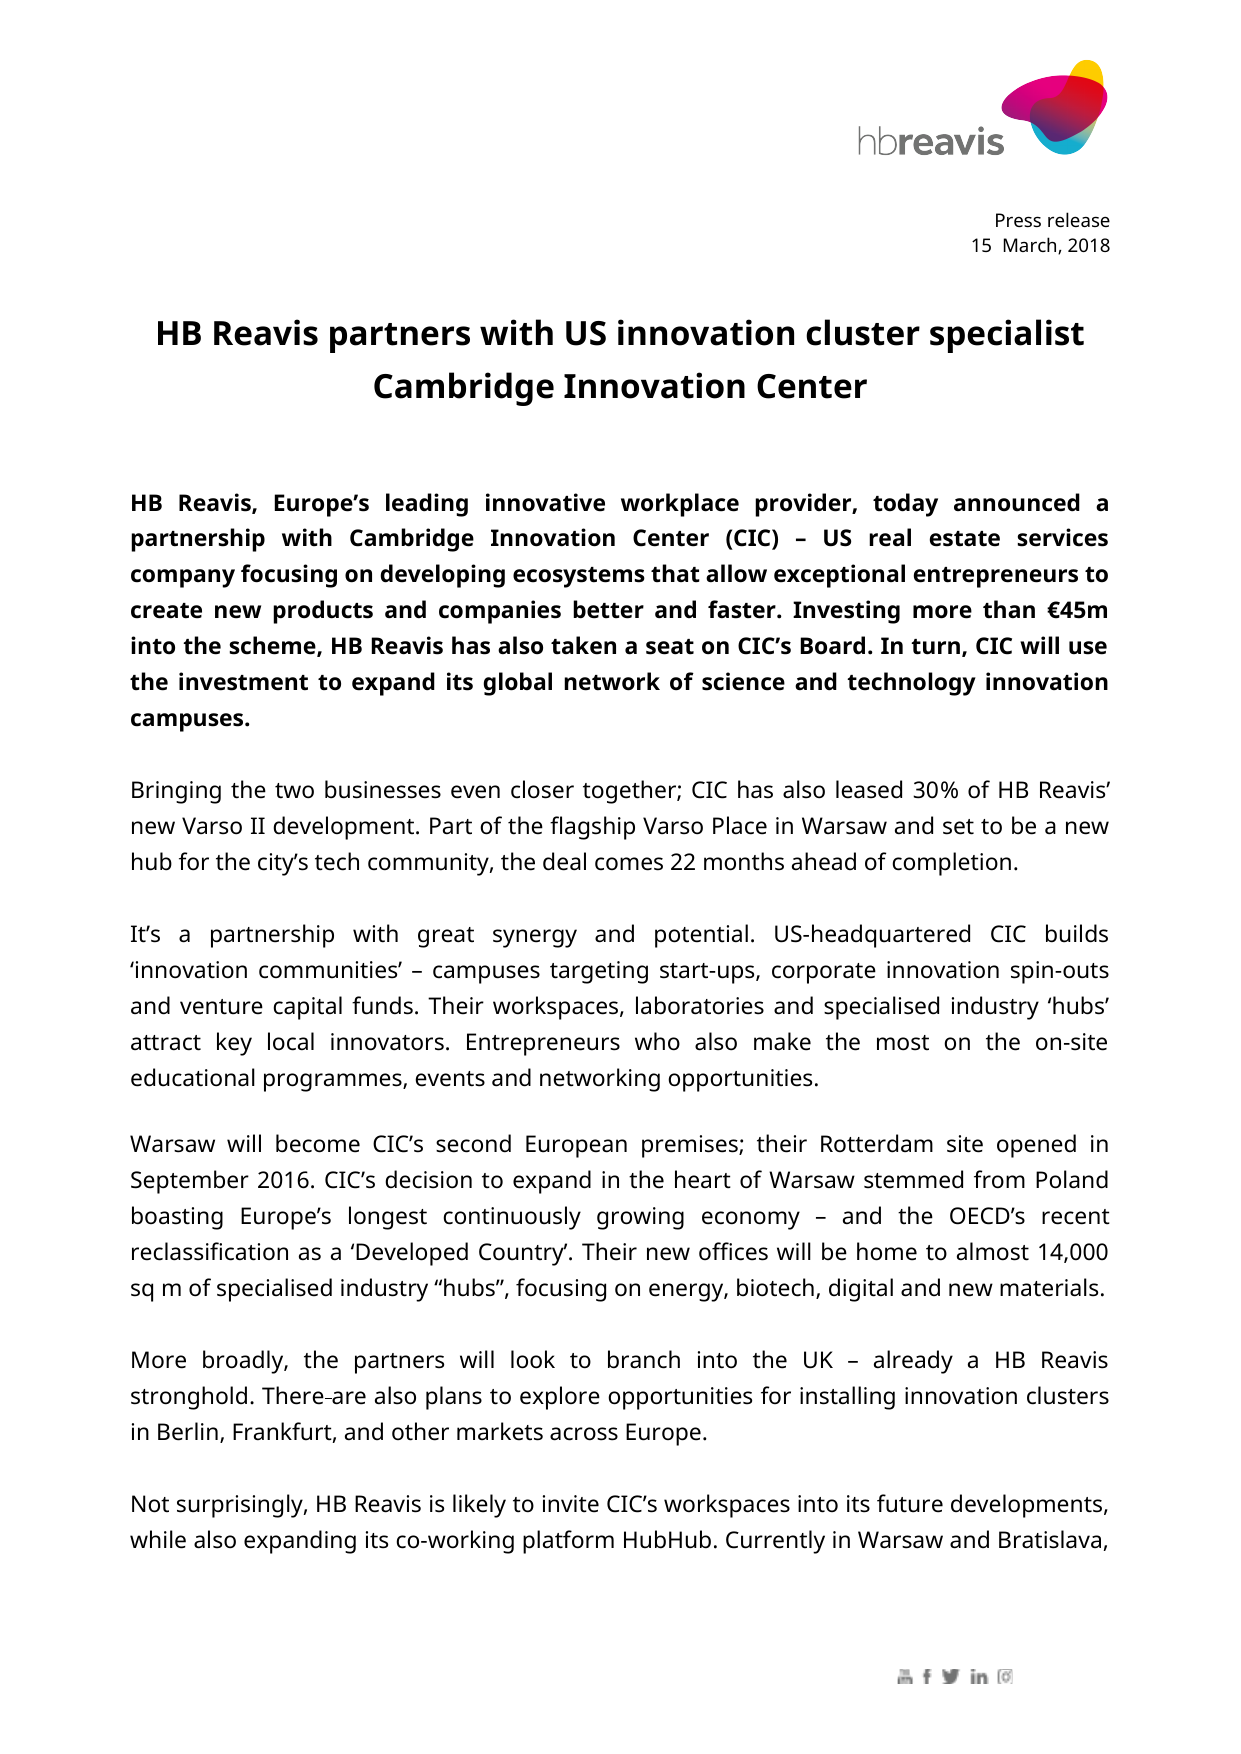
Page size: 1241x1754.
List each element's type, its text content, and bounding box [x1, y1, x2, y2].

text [130, 1488, 1110, 1555]
text Warsaw will become CIC’s second European premises; their Rotterdam site opened in September 2016. CIC’s decision to expand in the heart of Warsaw stemmed from Poland boasting Europe’s longest continuously growing economy – and the OECD’s recent reclassification as a ‘Developed Country’. Their new offices will be home to almost 14,000 sq m of specialised industry “hubs”, focusing on energy, biotech, digital and new materials. [130, 1128, 1110, 1303]
picture [852, 53, 1111, 164]
text Bringing the two businesses even closer together; CIC has also leased 30% of HB Reavis’ new Varso II development. Part of the flagship Varso Place in Warsaw and set to be a new hub for the city’s tech community, the deal comes 22 months ahead of completion. [130, 774, 1110, 877]
text 15 March, 2018 [130, 232, 1110, 258]
text More broadly, the partners will look to branch into the UK – already a HB Reavis stronghold. There are also plans to explore opportunities for installing innovation clusters in Berlin, Frankfurt, and other markets across Europe. [130, 1344, 1110, 1447]
text It’s a partnership with great synergy and potential. US-headquartered CIC builds ‘innovation communities’ – campuses targeting start-ups, corporate innovation spin-outs and venture capital funds. Their workspaces, laboratories and specialised industry ‘hubs’ attract key local innovators. Entrepreneurs who also make the most on the on-site educational programmes, events and networking opportunities. [130, 918, 1110, 1093]
text HB Reavis, Europe’s leading innovative workplace provider, today announced a partnership with Cambridge Innovation Center (CIC) – US real estate services company focusing on developing ecosystems that allow exceptional entrepreneurs to create new products and companies better and faster. Investing more than €45m into the scheme, HB Reavis has also taken a seat on CIC’s Board. In turn, CIC will use the investment to expand its global network of science and technology innovation campuses. [130, 486, 1110, 733]
text HB Reavis partners with US innovation cluster specialist Cambridge Innovation Center [130, 310, 1110, 408]
text Press release [130, 207, 1110, 232]
